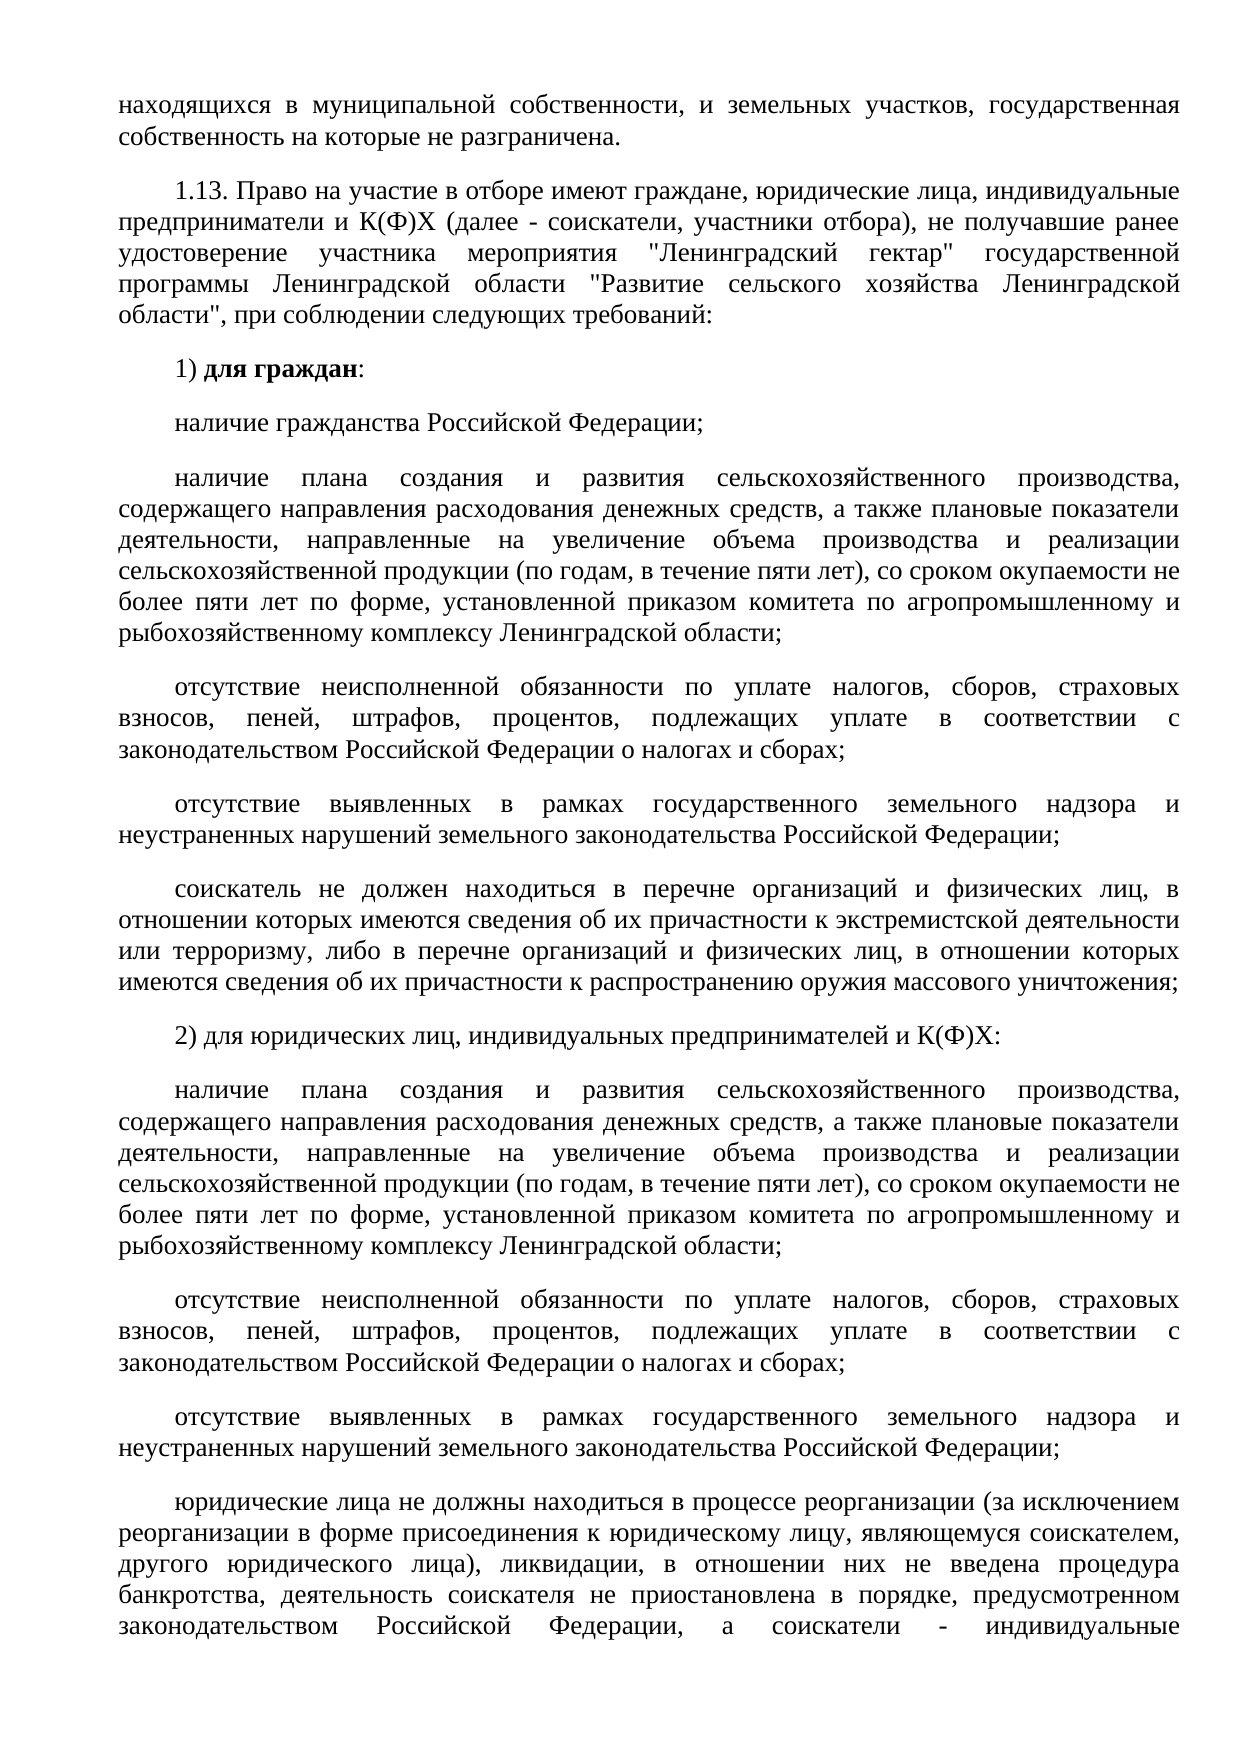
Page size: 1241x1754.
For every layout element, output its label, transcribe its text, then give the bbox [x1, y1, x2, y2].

text отсутствие выявленных в рамках государственного земельного надзора и неустраненных нарушений земельного законодательства Российской Федерации; [118, 787, 1181, 849]
text наличие гражданства Российской Федерации; [118, 407, 1181, 438]
text 1.13. Право на участие в отборе имеют граждане, юридические лица, индивидуальные предприниматели и К(Ф)Х (далее - соискатели, участники отбора), не получавшие ранее удостоверение участника мероприятия "Ленинградский гектар" государственной программы Ленинградской области "Развитие сельского хозяйства Ленинградской области", при соблюдении следующих требований: [118, 174, 1181, 329]
text 1) для граждан: [118, 352, 1181, 384]
text соискатель не должен находиться в перечне организаций и физических лиц, в отношении которых имеются сведения об их причастности к экстремистской деятельности или терроризму, либо в перечне организаций и физических лиц, в отношении которых имеются сведения об их причастности к распространению оружия массового уничтожения; [118, 872, 1181, 997]
text наличие плана создания и развития сельскохозяйственного производства, содержащего направления расходования денежных средств, а также плановые показатели деятельности, направленные на увеличение объема производства и реализации сельскохозяйственной продукции (по годам, в течение пяти лет), со сроком окупаемости не более пяти лет по форме, установленной приказом комитета по агропромышленному и рыбохозяйственному комплексу Ленинградской области; [118, 461, 1181, 647]
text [118, 1485, 1181, 1641]
text наличие плана создания и развития сельскохозяйственного производства, содержащего направления расходования денежных средств, а также плановые показатели деятельности, направленные на увеличение объема производства и реализации сельскохозяйственной продукции (по годам, в течение пяти лет), со сроком окупаемости не более пяти лет по форме, установленной приказом комитета по агропромышленному и рыбохозяйственному комплексу Ленинградской области; [118, 1073, 1181, 1260]
text отсутствие неисполненной обязанности по уплате налогов, сборов, страховых взносов, пеней, штрафов, процентов, подлежащих уплате в соответствии с законодательством Российской Федерации о налогах и сборах; [118, 670, 1181, 764]
text 2) для юридических лиц, индивидуальных предпринимателей и К(Ф)Х: [118, 1019, 1181, 1051]
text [118, 89, 1181, 151]
text отсутствие выявленных в рамках государственного земельного надзора и неустраненных нарушений земельного законодательства Российской Федерации; [118, 1400, 1181, 1462]
text отсутствие неисполненной обязанности по уплате налогов, сборов, страховых взносов, пеней, штрафов, процентов, подлежащих уплате в соответствии с законодательством Российской Федерации о налогах и сборах; [118, 1283, 1181, 1377]
